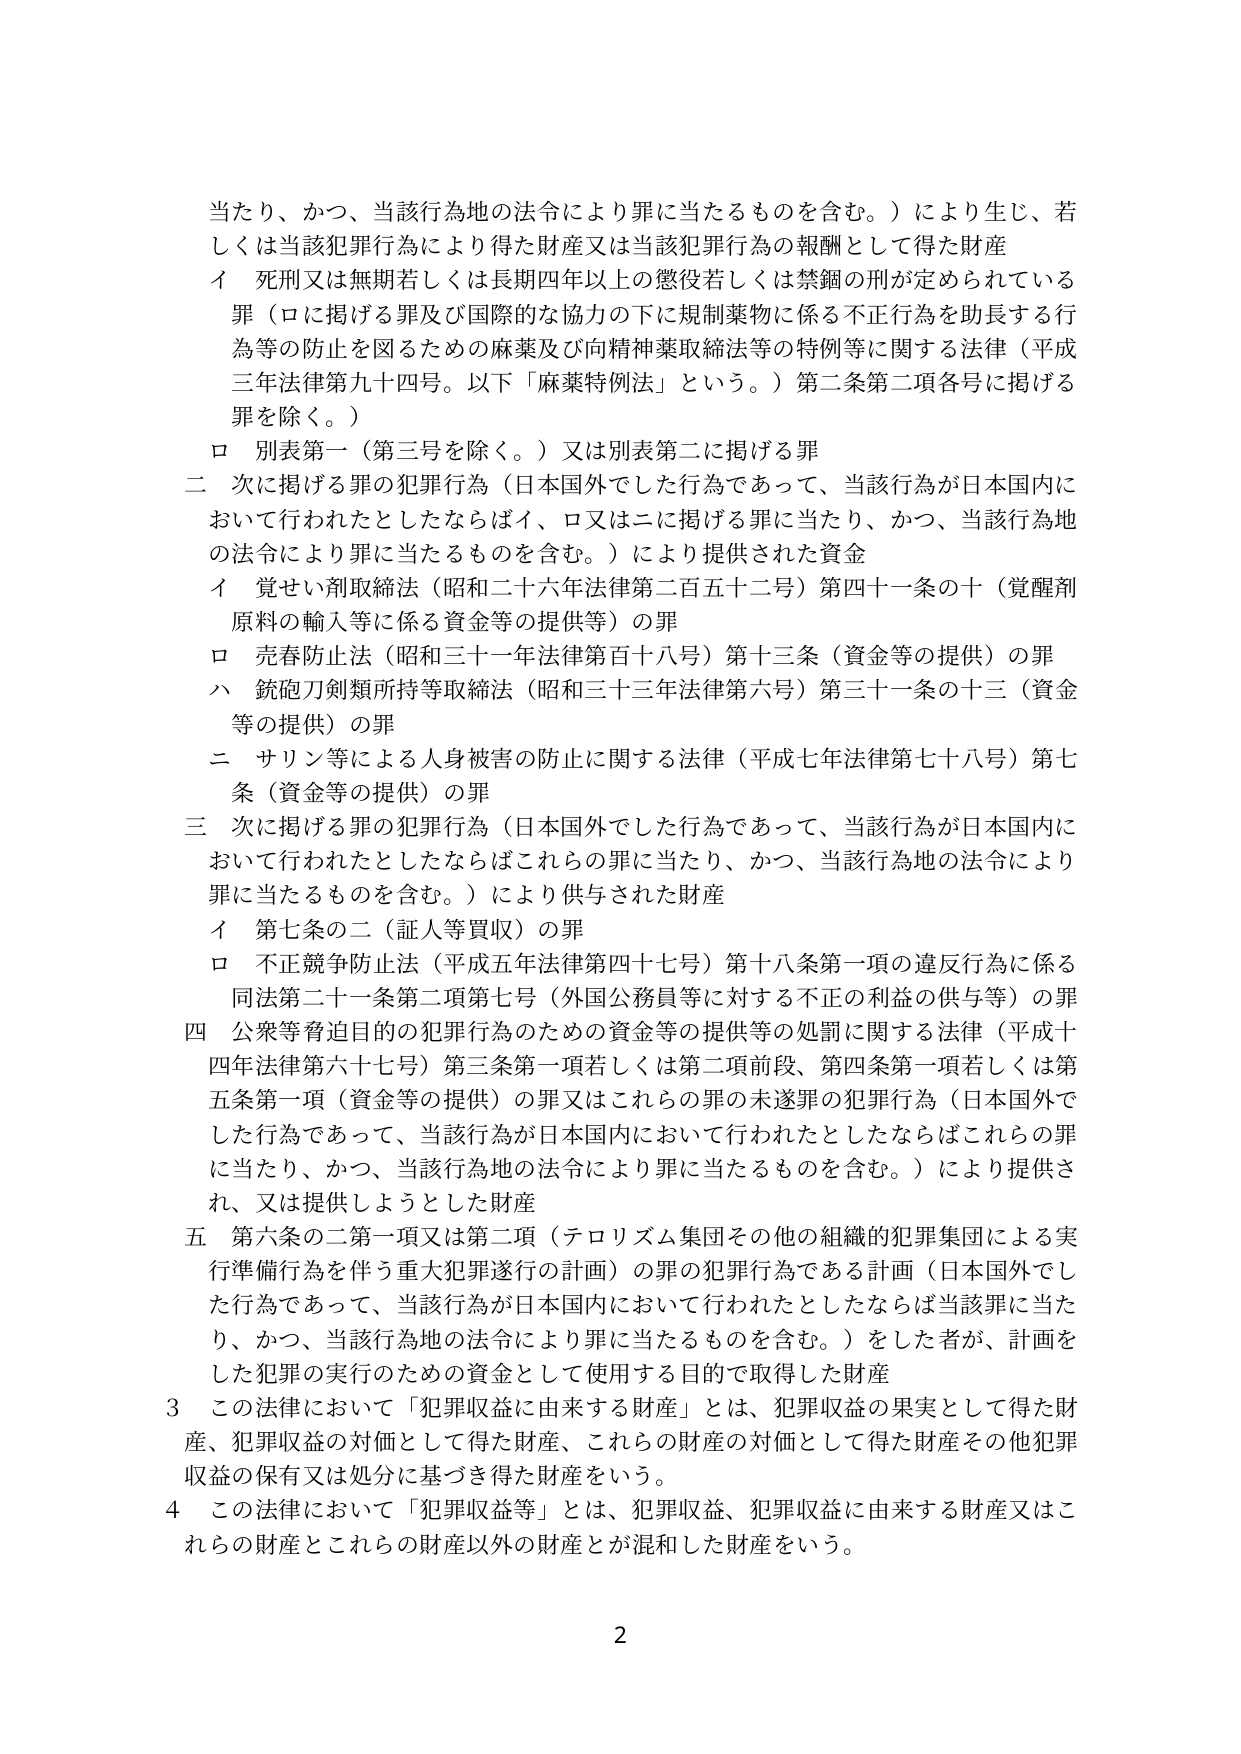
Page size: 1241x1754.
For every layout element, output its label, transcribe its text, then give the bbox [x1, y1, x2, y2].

text ３ この法律において「犯罪収益に由来する財産」とは、犯罪収益の果実として得た財産、犯罪収益の対価として得た財産、これらの財産の対価として得た財産その他犯罪収益の保有又は処分に基づき得た財産をいう。 [161, 1389, 1079, 1492]
text ニ サリン等による人身被害の防止に関する法律（平成七年法律第七十八号）第七条（資金等の提供）の罪 [207, 740, 1079, 809]
text ハ 銃砲刀剣類所持等取締法（昭和三十三年法律第六号）第三十一条の十三（資金等の提供）の罪 [207, 672, 1079, 740]
text ロ 別表第一（第三号を除く。）又は別表第二に掲げる罪 [207, 433, 1079, 467]
text ロ 不正競争防止法（平成五年法律第四十七号）第十八条第一項の違反行為に係る同法第二十一条第二項第七号（外国公務員等に対する不正の利益の供与等）の罪 [207, 945, 1079, 1014]
text イ 覚せい剤取締法（昭和二十六年法律第二百五十二号）第四十一条の十（覚醒剤原料の輸入等に係る資金等の提供等）の罪 [207, 569, 1079, 638]
text 五 第六条の二第一項又は第二項（テロリズム集団その他の組織的犯罪集団による実行準備行為を伴う重大犯罪遂行の計画）の罪の犯罪行為である計画（日本国外でした行為であって、当該行為が日本国内において行われたとしたならば当該罪に当たり、かつ、当該行為地の法令により罪に当たるものを含む。）をした者が、計画をした犯罪の実行のための資金として使用する目的で取得した財産 [184, 1219, 1079, 1389]
text イ 第七条の二（証人等買収）の罪 [207, 911, 1079, 945]
text ４ この法律において「犯罪収益等」とは、犯罪収益、犯罪収益に由来する財産又はこれらの財産とこれらの財産以外の財産とが混和した財産をいう。 [161, 1492, 1079, 1560]
text ロ 売春防止法（昭和三十一年法律第百十八号）第十三条（資金等の提供）の罪 [207, 638, 1079, 672]
text 四 公衆等脅迫目的の犯罪行為のための資金等の提供等の処罰に関する法律（平成十四年法律第六十七号）第三条第一項若しくは第二項前段、第四条第一項若しくは第五条第一項（資金等の提供）の罪又はこれらの罪の未遂罪の犯罪行為（日本国外でした行為であって、当該行為が日本国内において行われたとしたならばこれらの罪に当たり、かつ、当該行為地の法令により罪に当たるものを含む。）により提供され、又は提供しようとした財産 [184, 1014, 1079, 1219]
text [184, 194, 1079, 262]
text 二 次に掲げる罪の犯罪行為（日本国外でした行為であって、当該行為が日本国内において行われたとしたならばイ、ロ又はニに掲げる罪に当たり、かつ、当該行為地の法令により罪に当たるものを含む。）により提供された資金 [184, 467, 1079, 569]
text 三 次に掲げる罪の犯罪行為（日本国外でした行為であって、当該行為が日本国内において行われたとしたならばこれらの罪に当たり、かつ、当該行為地の法令により罪に当たるものを含む。）により供与された財産 [184, 809, 1079, 911]
text イ 死刑又は無期若しくは長期四年以上の懲役若しくは禁錮の刑が定められている罪（ロに掲げる罪及び国際的な協力の下に規制薬物に係る不正行為を助長する行為等の防止を図るための麻薬及び向精神薬取締法等の特例等に関する法律（平成三年法律第九十四号。以下「麻薬特例法」という。）第二条第二項各号に掲げる罪を除く。） [207, 262, 1079, 433]
